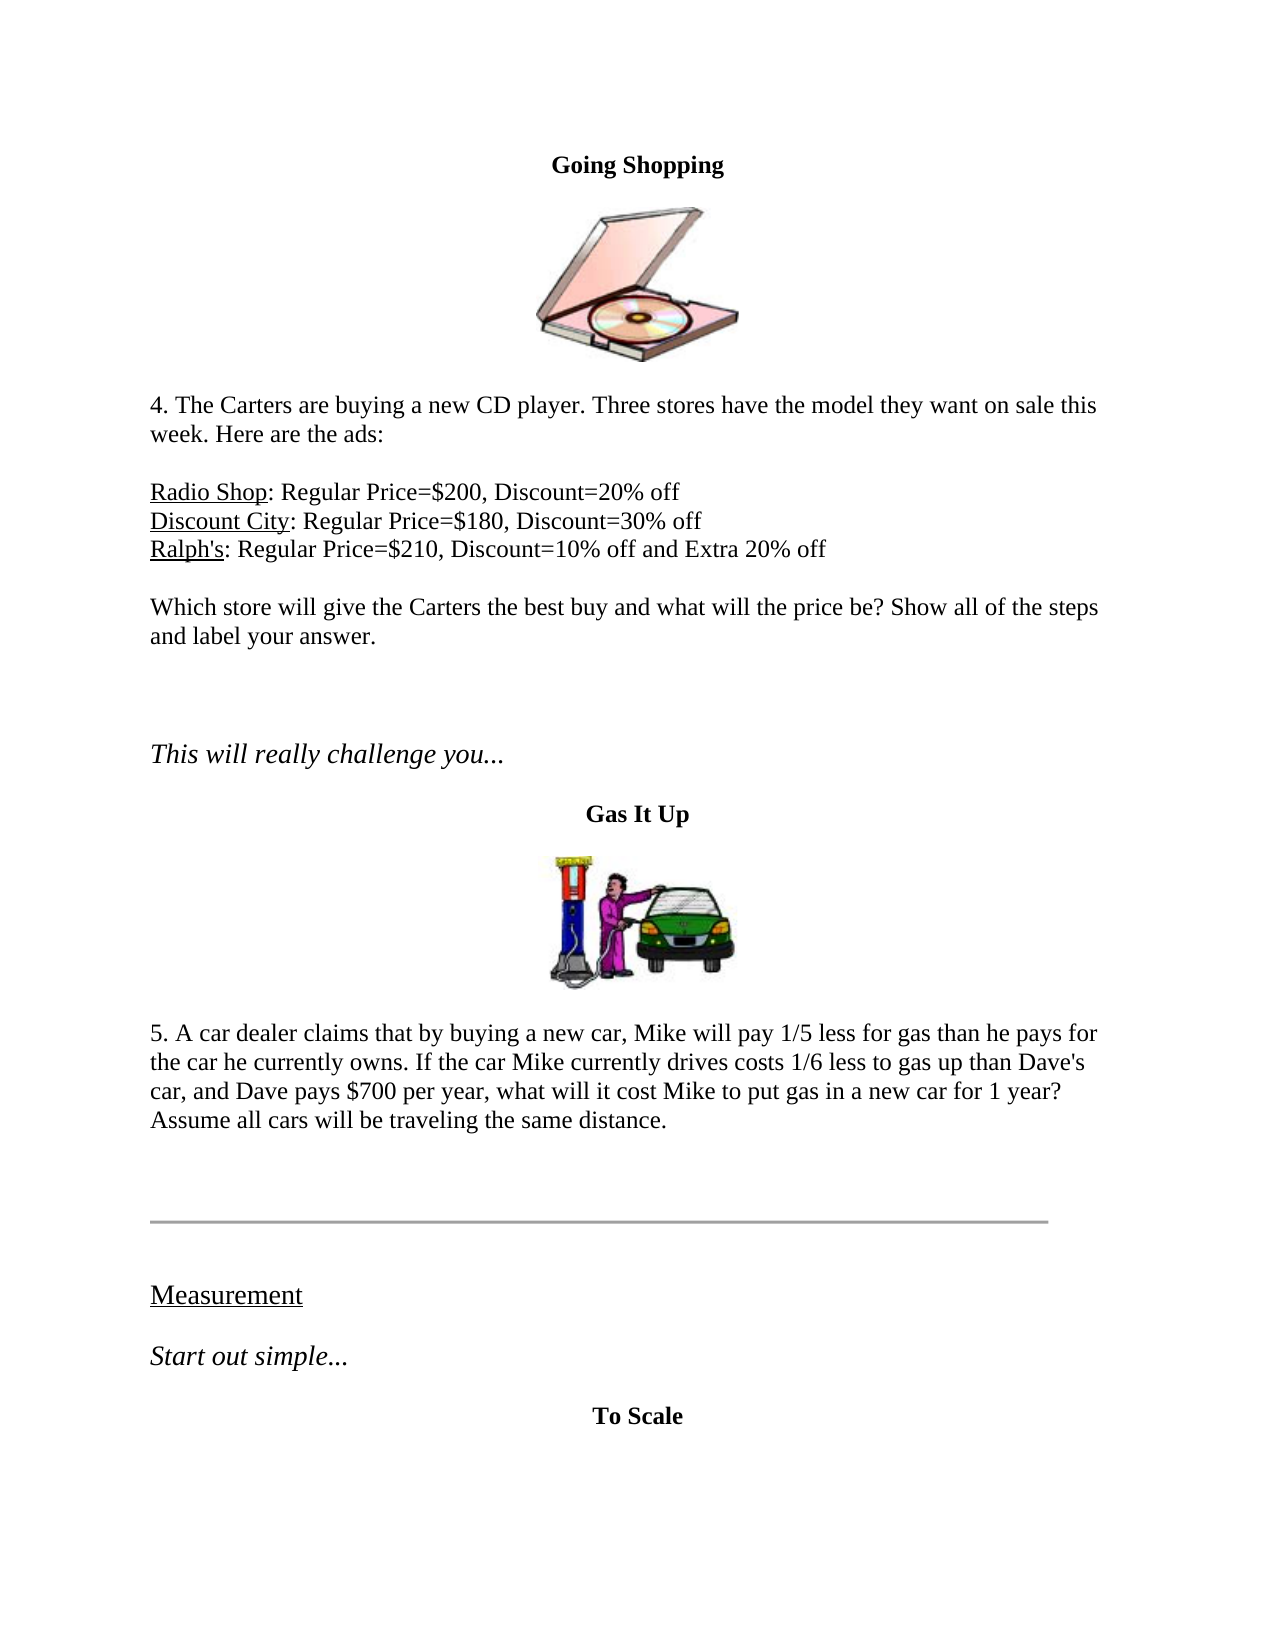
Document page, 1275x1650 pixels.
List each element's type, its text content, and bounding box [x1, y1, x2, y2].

text 5. A car dealer claims that by buying a new car, Mike will pay 1/5 less for gas than he pays for the car he currently owns. If the car Mike currently drives costs 1/6 less to gas up than Dave's car, and Dave pays $700 per year, what will it cost Mike to put gas in a new car for 1 year? Assume all cars will be traveling the same distance. [150, 1018, 1125, 1133]
text Which store will give the Carters the best buy and what will the price be? Show all of the steps and label your answer. [150, 592, 1125, 650]
text Radio Shop: Regular Price=$200, Discount=20% off Discount City: Regular Price=$180, Discount=30% off Ralph's: Regular Price=$210, Discount=10% off and Extra 20% off [150, 477, 1125, 563]
text Start out simple... [150, 1339, 1125, 1372]
text This will really challenge you... [150, 737, 1125, 769]
text Gas It Up [150, 799, 1125, 827]
text To Scale [150, 1401, 1125, 1429]
text Measurement [150, 1278, 1125, 1310]
text 4. The Carters are buying a new CD player. Three stores have the model they want on sale this week. Here are the ads: [150, 390, 1125, 448]
text Going Shopping [150, 150, 1125, 179]
picture [536, 207, 739, 362]
picture [537, 856, 738, 990]
